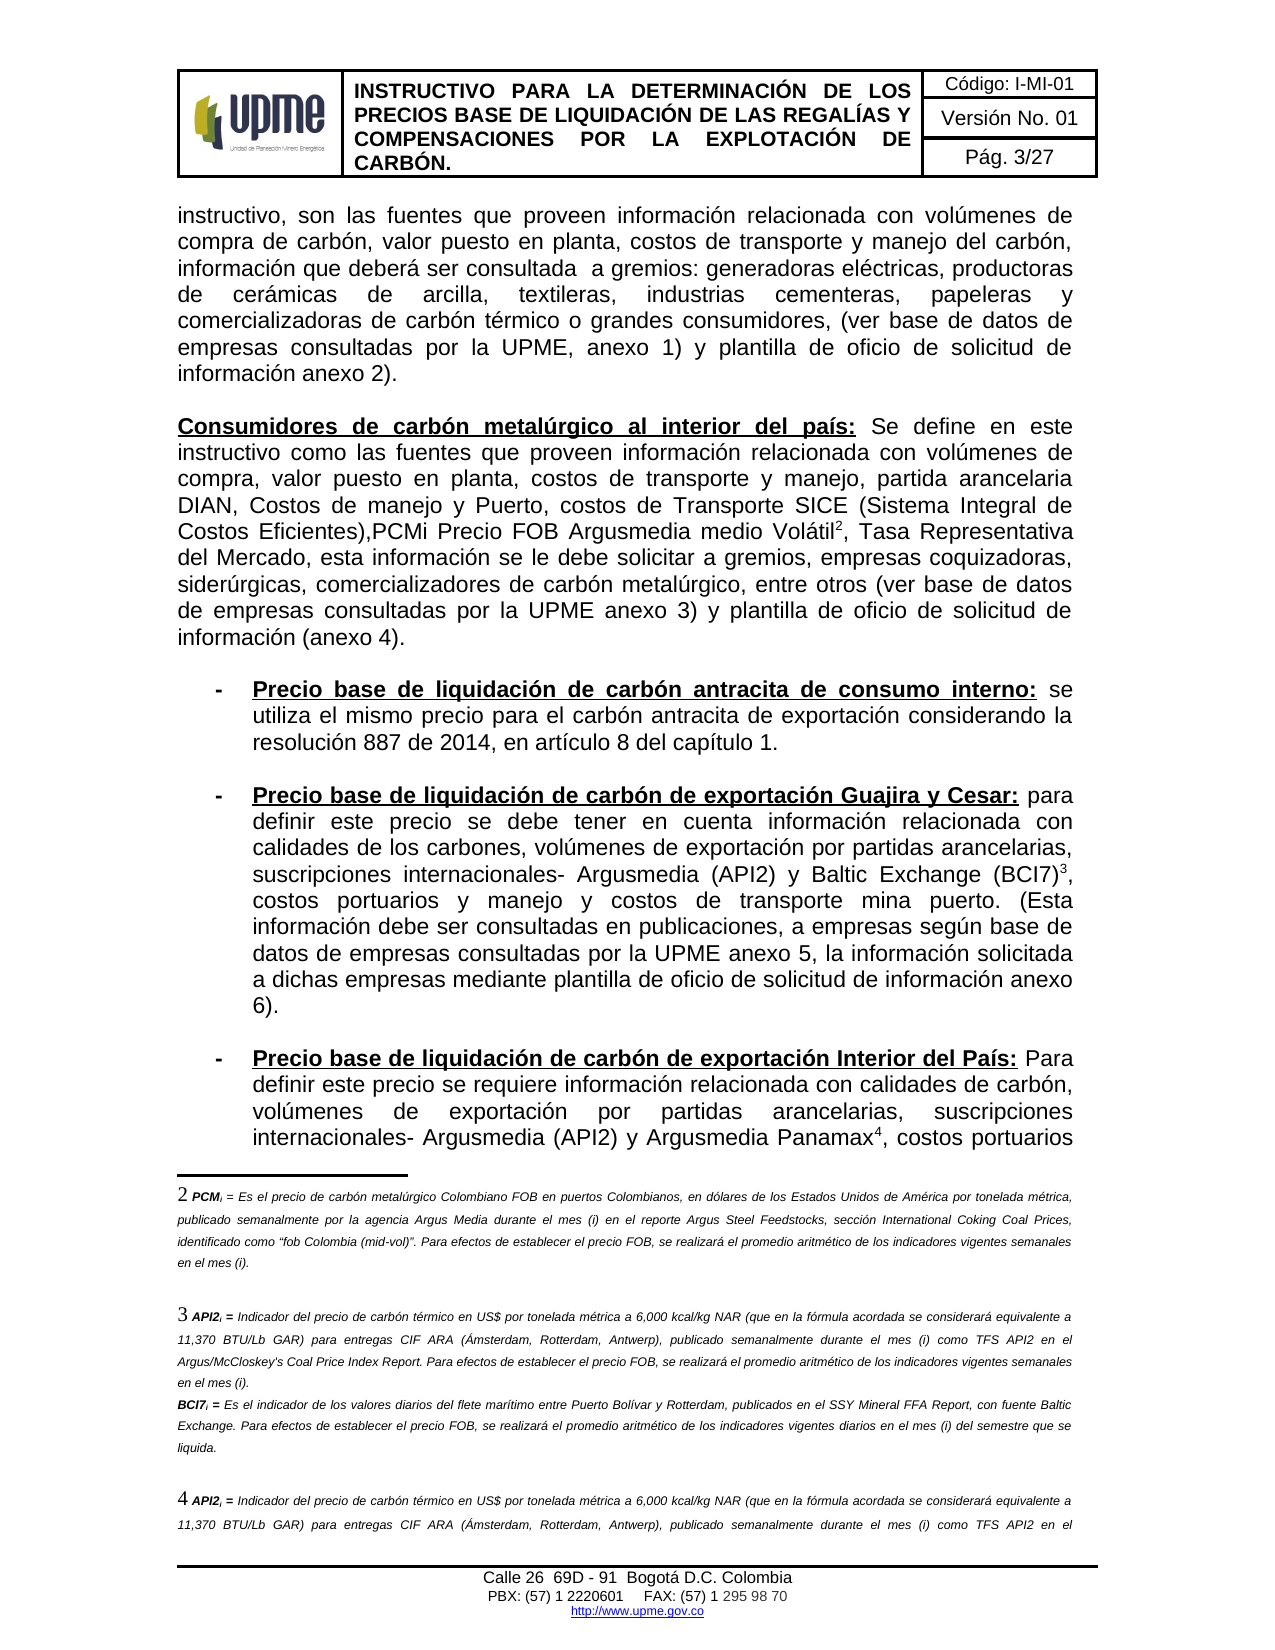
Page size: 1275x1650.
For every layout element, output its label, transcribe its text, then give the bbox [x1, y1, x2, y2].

text Consumidores de carbón metalúrgico al interior del país: Se define en este instructivo como las fuentes que proveen información relacionada con volúmenes de compra, valor puesto en planta, costos de transporte y manejo, partida arancelaria DIAN, Costos de manejo y Puerto, costos de Transporte SICE (Sistema Integral de Costos Eficientes),PCMi Precio FOB Argusmedia medio Volátil, Tasa Representativa del Mercado, esta información se le debe solicitar a gremios, empresas coquizadoras, siderúrgicas, comercializadores de carbón metalúrgico, entre otros (ver base de datos de empresas consultadas por la UPME anexo 3) y plantilla de oficio de solicitud de información (anexo 4). [177, 413, 1073, 650]
list Precio base de liquidación de carbón antracita de consumo interno: se utiliza el mismo precio para el carbón antracita de exportación considerando la resolución 887 de 2014, en artículo 8 del capítulo 1. [215, 676, 1073, 755]
list Precio base de liquidación de carbón de exportación Guajira y Cesar: para definir este precio se debe tener en cuenta información relacionada con calidades de los carbones, volúmenes de exportación por partidas arancelarias, suscripciones internacionales- Argusmedia (API2) y Baltic Exchange (BCI7), costos portuarios y manejo y costos de transporte mina puerto. (Esta información debe ser consultadas en publicaciones, a empresas según base de datos de empresas consultadas por la UPME anexo 5, la información solicitada a dichas empresas mediante plantilla de oficio de solicitud de información anexo 6). [215, 782, 1073, 1019]
list Precio base de liquidación de carbón de exportación Interior del País: Para definir este precio se requiere información relacionada con calidades de carbón, volúmenes de exportación por partidas arancelarias, suscripciones internacionales- Argusmedia (API2) y Argusmedia Panamax, costos portuarios y manejo, costos de transporte interno Ministerio de Transporte SICE entre otras. (información consultada en suscripciones, publicaciones, estudios, a empresas que se relacionan en la base de datos del anexo 7, que se les solicita la información por medio de la plantilla de oficio nexo 8). [215, 1045, 1073, 1151]
picture [193, 92, 328, 154]
